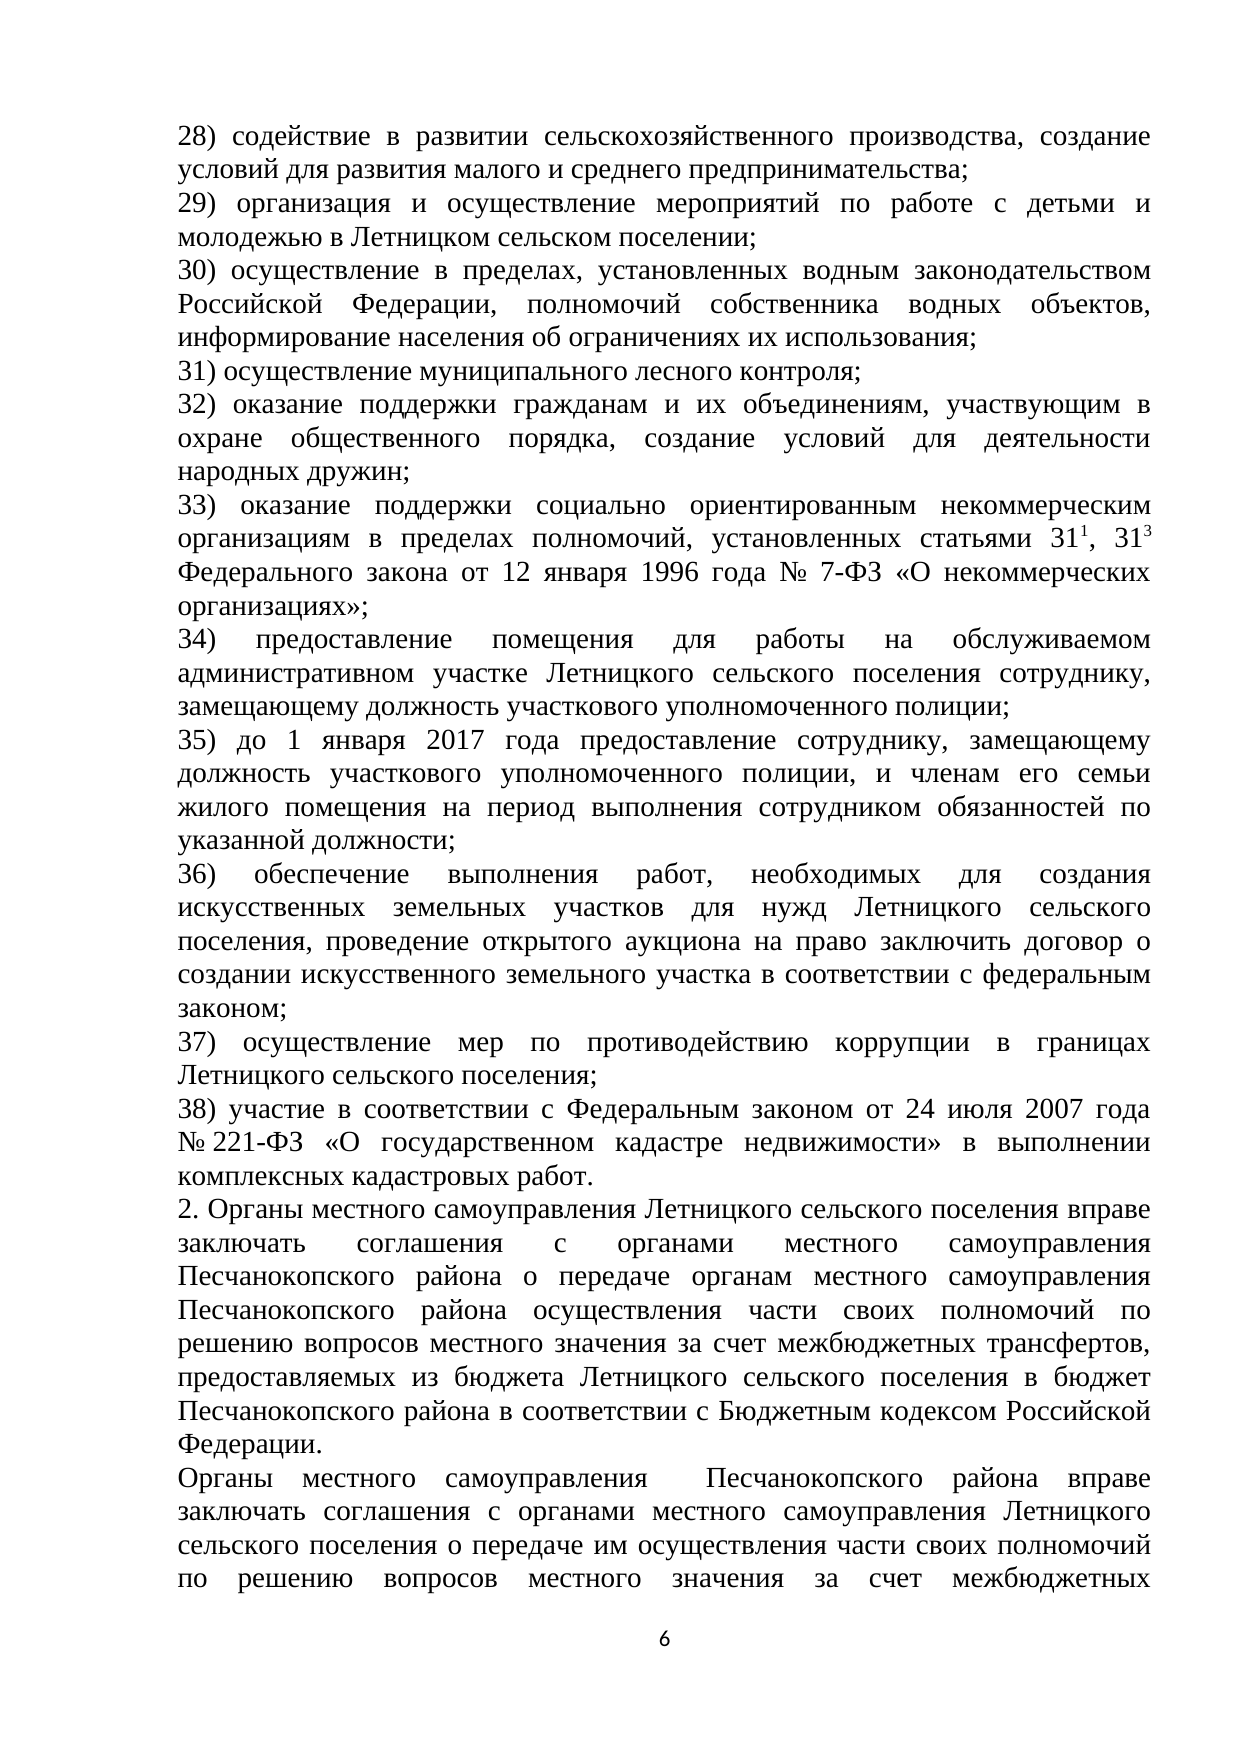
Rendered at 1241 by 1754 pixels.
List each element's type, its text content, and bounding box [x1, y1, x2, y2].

text 32) оказание поддержки гражданам и их объединениям, участвующим в охране общественного порядка, создание условий для деятельности народных дружин; [177, 386, 1152, 487]
text 35) до 1 января 2017 года предоставление сотруднику, замещающему должность участкового уполномоченного полиции, и членам его семьи жилого помещения на период выполнения сотрудником обязанностей по указанной должности; [177, 722, 1152, 856]
text 33) оказание поддержки социально ориентированным некоммерческим организациям в пределах полномочий, установленных статьями 311, 313 Федерального закона от 12 января 1996 года № 7-ФЗ «О некоммерческих организациях»; [177, 487, 1152, 621]
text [177, 1460, 1152, 1594]
text 34) предоставление помещения для работы на обслуживаемом административном участке Летницкого сельского поселения сотруднику, замещающему должность участкового уполномоченного полиции; [177, 621, 1152, 722]
text 28) содействие в развитии сельскохозяйственного производства, создание условий для развития малого и среднего предпринимательства; [177, 118, 1152, 185]
text 37) осуществление мер по противодействию коррупции в границах Летницкого сельского поселения; [177, 1024, 1152, 1091]
text 29) организация и осуществление мероприятий по работе с детьми и молодежью в Летницком сельском поселении; [177, 185, 1152, 252]
text 38) участие в соответствии с Федеральным законом от 24 июля 2007 года № 221-ФЗ «О государственном кадастре недвижимости» в выполнении комплексных кадастровых работ. [177, 1091, 1152, 1191]
text 30) осуществление в пределах, установленных водным законодательством Российской Федерации, полномочий собственника водных объектов, информирование населения об ограничениях их использования; [177, 252, 1152, 353]
text 2. Органы местного самоуправления Летницкого сельского поселения вправе заключать соглашения с органами местного самоуправления Песчанокопского района о передаче органам местного самоуправления Песчанокопского района осуществления части своих полномочий по решению вопросов местного значения за счет межбюджетных трансфертов, предоставляемых из бюджета Летницкого сельского поселения в бюджет Песчанокопского района в соответствии с Бюджетным кодексом Российской Федерации. [177, 1191, 1152, 1460]
text 36) обеспечение выполнения работ, необходимых для создания искусственных земельных участков для нужд Летницкого сельского поселения, проведение открытого аукциона на право заключить договор о создании искусственного земельного участка в соответствии с федеральным законом; [177, 856, 1152, 1024]
text 31) осуществление муниципального лесного контроля; [177, 353, 1152, 386]
